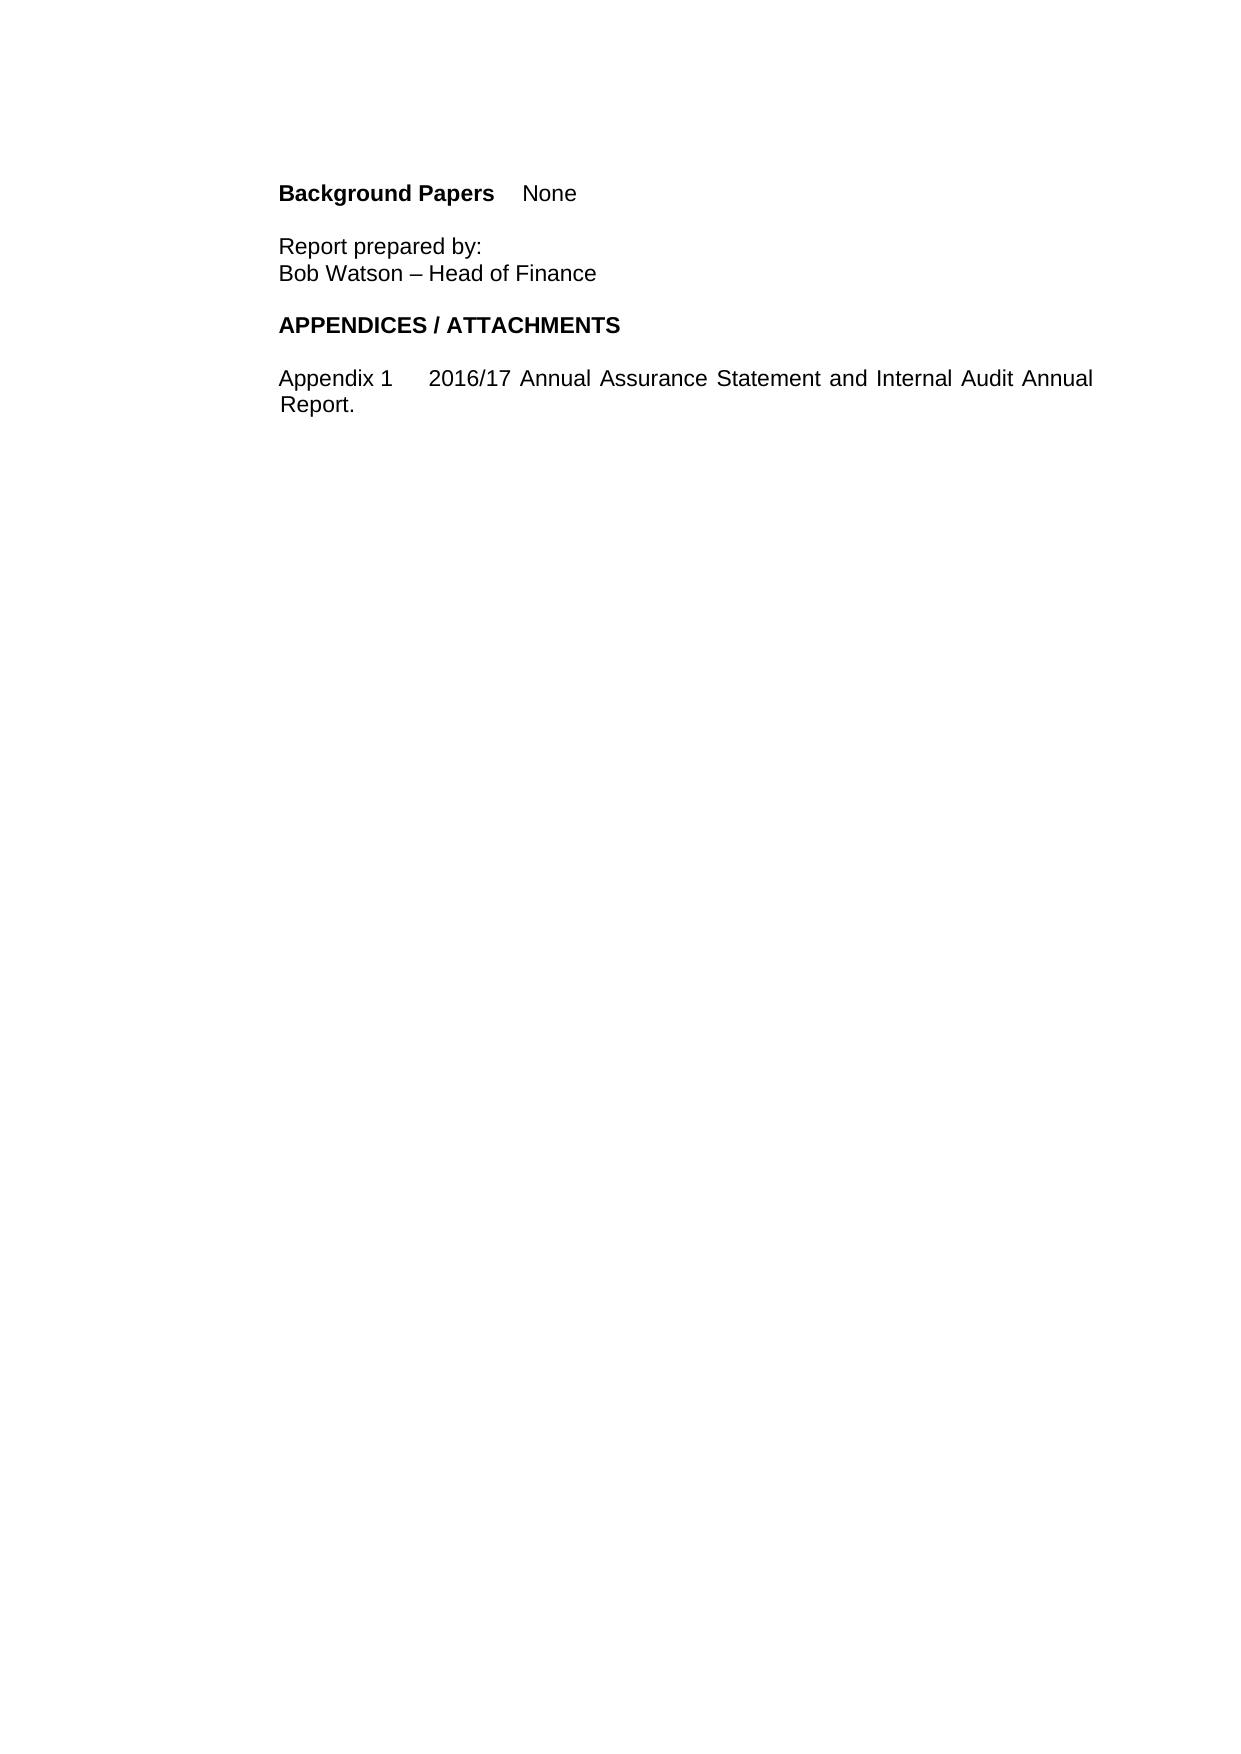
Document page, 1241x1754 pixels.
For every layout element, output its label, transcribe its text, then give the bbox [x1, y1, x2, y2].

text Appendix 1 2016/17 Annual Assurance Statement and Internal Audit Annual Report. [147, 365, 1093, 418]
text Bob Watson – Head of Finance [147, 259, 1093, 286]
text APPENDICES / ATTACHMENTS [147, 312, 1093, 338]
text Background Papers None [147, 180, 1093, 207]
text Report prepared by: [147, 233, 1093, 259]
